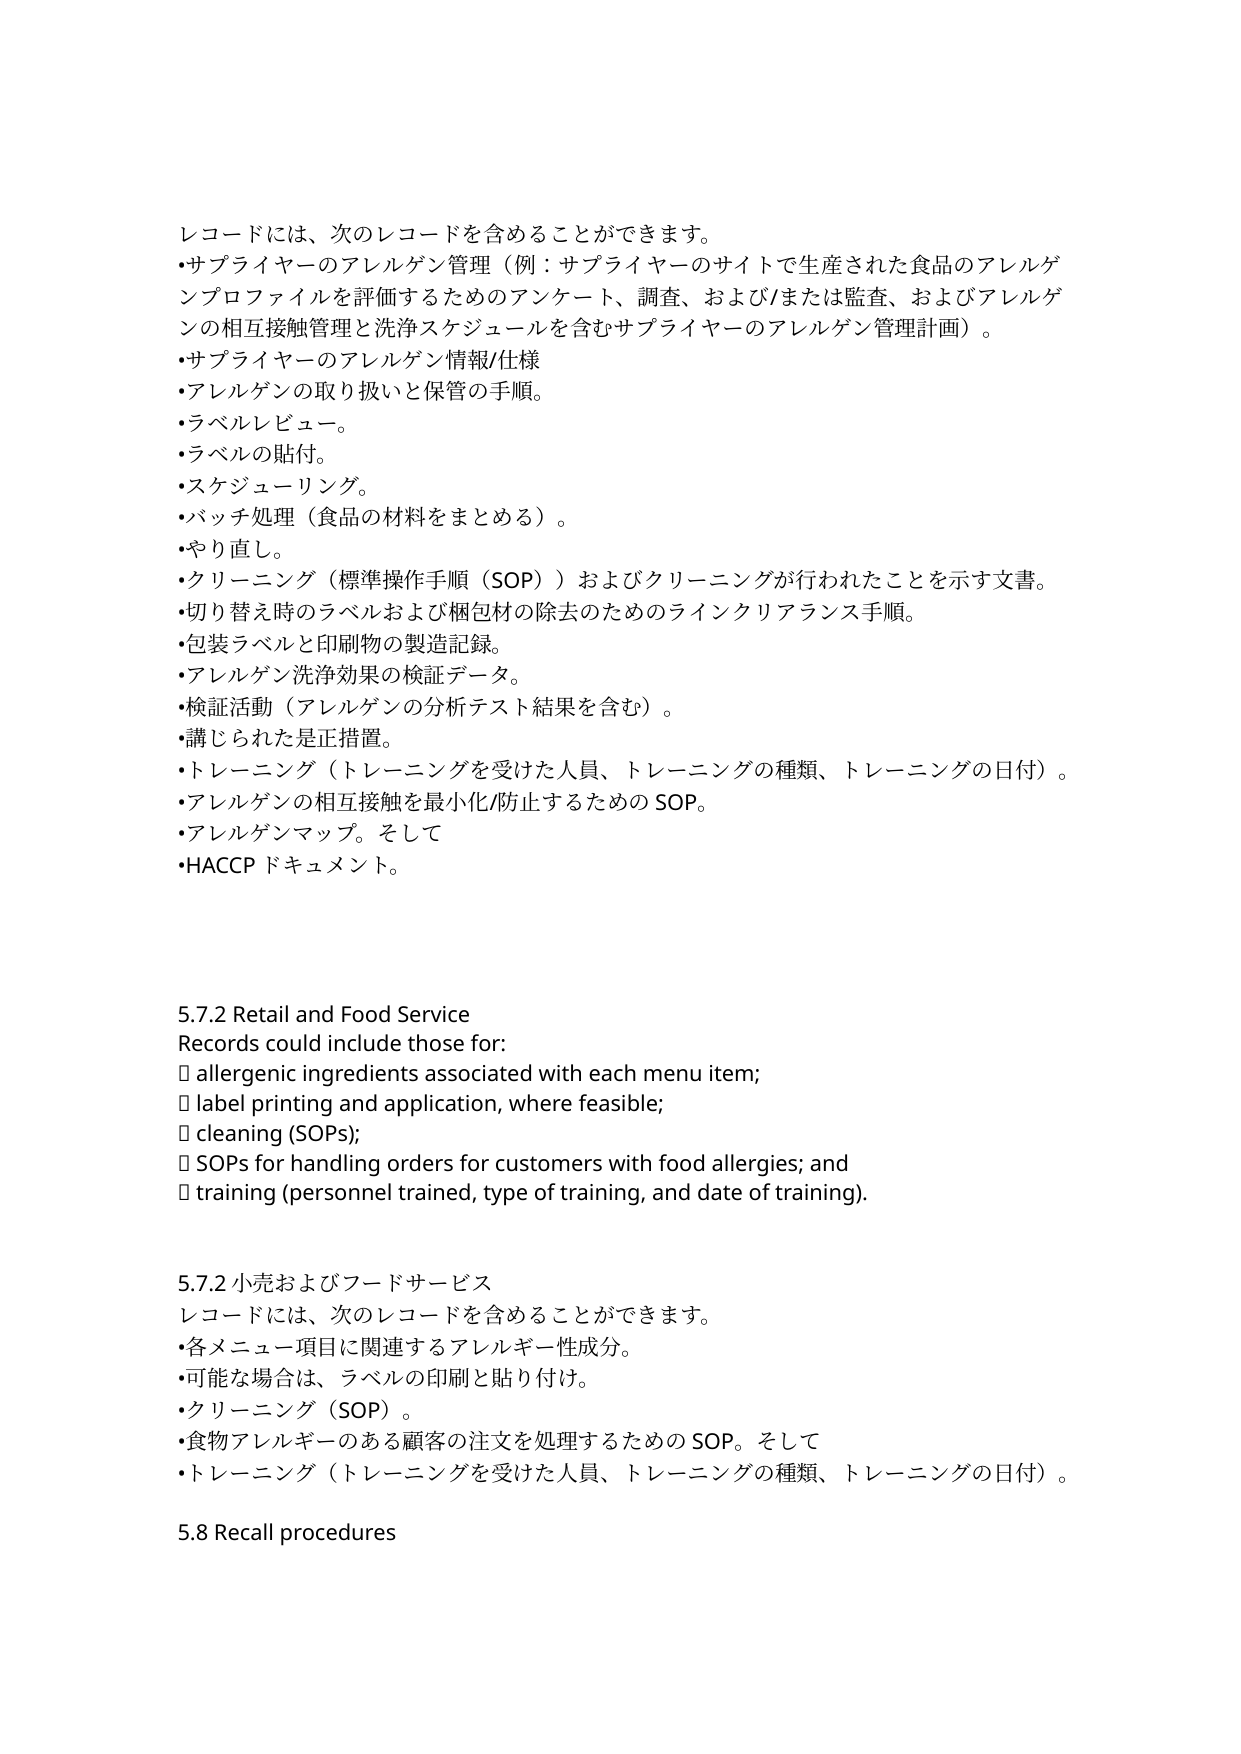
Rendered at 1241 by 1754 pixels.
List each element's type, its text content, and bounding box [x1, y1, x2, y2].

text •食物アレルギーのある顧客の注文を処理するためのSOP。そして [177, 1424, 1063, 1456]
text 5.8 Recall procedures [177, 1517, 1063, 1547]
text •サプライヤーのアレルゲン情報/仕様 [177, 343, 1063, 374]
text •トレーニング（トレーニングを受けた人員、トレーニングの種類、トレーニングの日付）。 [177, 1456, 1063, 1487]
text  SOPs for handling orders for customers with food allergies; and [177, 1147, 1063, 1177]
text •トレーニング（トレーニングを受けた人員、トレーニングの種類、トレーニングの日付）。 [177, 753, 1063, 785]
text •ラベルレビュー。 [177, 406, 1063, 437]
text •アレルゲンの相互接触を最小化/防止するためのSOP。 [177, 785, 1063, 816]
text レコードには、次のレコードを含めることができます。 [177, 217, 1063, 248]
text  allergenic ingredients associated with each menu item; [177, 1058, 1063, 1088]
text •各メニュー項目に関連するアレルギー性成分。 [177, 1330, 1063, 1361]
text  label printing and application, where feasible; [177, 1088, 1063, 1118]
text •アレルゲンマップ。そして [177, 816, 1063, 848]
text •バッチ処理（食品の材料をまとめる）。 [177, 501, 1063, 532]
text •切り替え時のラベルおよび梱包材の除去のためのラインクリアランス手順。 [177, 595, 1063, 627]
text レコードには、次のレコードを含めることができます。 [177, 1298, 1063, 1330]
text •包装ラベルと印刷物の製造記録。 [177, 627, 1063, 658]
text 5.7.2 Retail and Food Service [177, 998, 1063, 1028]
text •検証活動（アレルゲンの分析テスト結果を含む）。 [177, 690, 1063, 722]
text •クリーニング（SOP）。 [177, 1393, 1063, 1424]
text •可能な場合は、ラベルの印刷と貼り付け。 [177, 1361, 1063, 1393]
text •HACCPドキュメント。 [177, 848, 1063, 879]
text •スケジューリング。 [177, 469, 1063, 501]
text •アレルゲン洗浄効果の検証データ。 [177, 658, 1063, 690]
text •クリーニング（標準操作手順（SOP））およびクリーニングが行われたことを示す文書。 [177, 564, 1063, 595]
text •サプライヤーのアレルゲン管理（例：サプライヤーのサイトで生産された食品のアレルゲンプロファイルを評価するためのアンケート、調査、および/または監査、およびアレルゲンの相互接触管理と洗浄スケジュールを含むサプライヤーのアレルゲン管理計画）。 [177, 248, 1063, 343]
text  cleaning (SOPs); [177, 1118, 1063, 1147]
text •アレルゲンの取り扱いと保管の手順。 [177, 374, 1063, 406]
text Records could include those for: [177, 1028, 1063, 1058]
text •やり直し。 [177, 532, 1063, 564]
text 5.7.2小売およびフードサービス [177, 1267, 1063, 1298]
text •ラベルの貼付。 [177, 437, 1063, 469]
text •講じられた是正措置。 [177, 722, 1063, 753]
text  training (personnel trained, type of training, and date of training). [177, 1177, 1063, 1207]
